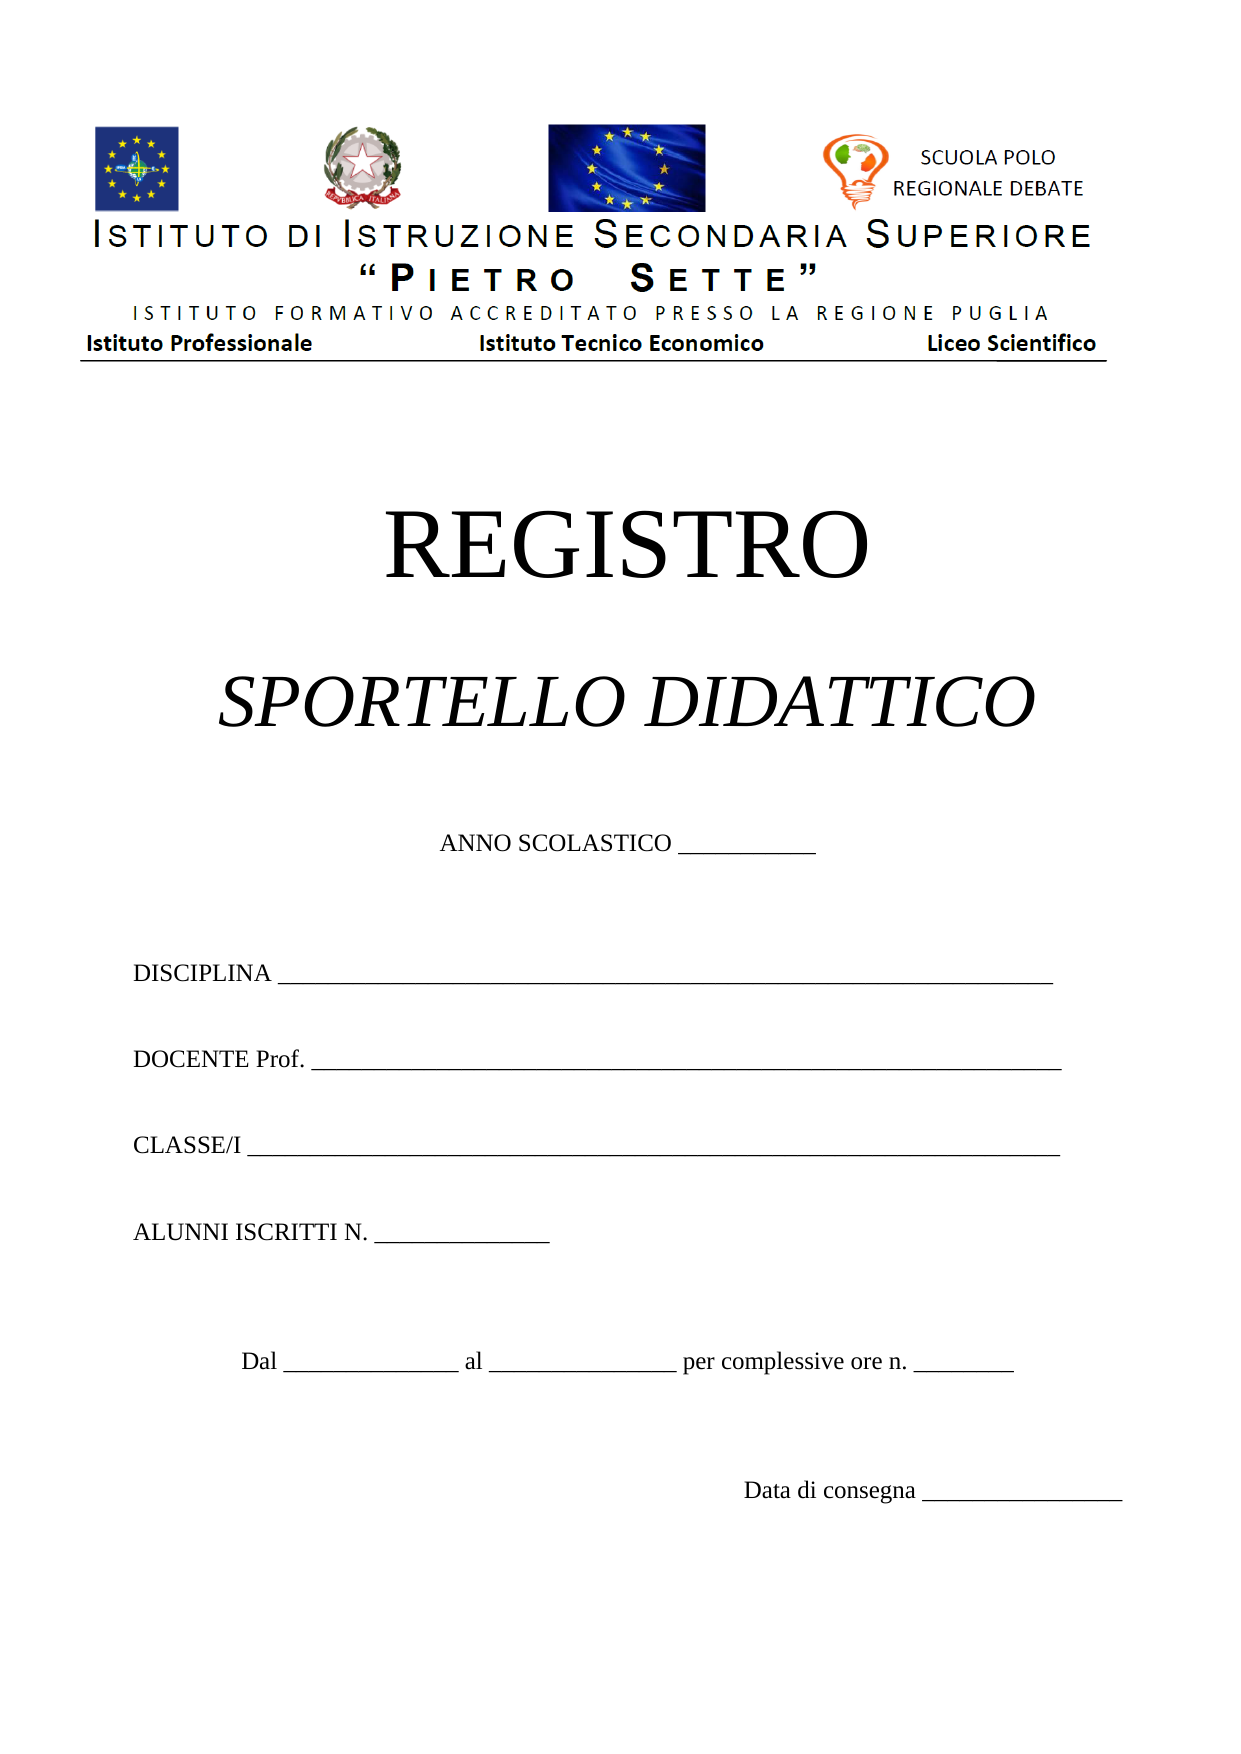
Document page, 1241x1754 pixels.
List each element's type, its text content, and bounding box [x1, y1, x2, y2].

text Dal ______________ al _______________ per complessive ore n. ________ [59, 1346, 1122, 1375]
text DISCIPLINA ______________________________________________________________ [59, 958, 1122, 987]
picture [59, 103, 1123, 369]
text ALUNNI ISCRITTI N. ______________ [59, 1217, 1122, 1245]
text SPORTELLO DIDATTICO [59, 656, 1122, 742]
text DOCENTE Prof. ____________________________________________________________ [59, 1044, 1122, 1073]
text CLASSE/I _________________________________________________________________ [59, 1130, 1122, 1159]
text REGISTRO [59, 483, 1122, 598]
text Data di consegna ________________ [59, 1475, 1122, 1504]
text ANNO SCOLASTICO ___________ [59, 828, 1122, 857]
